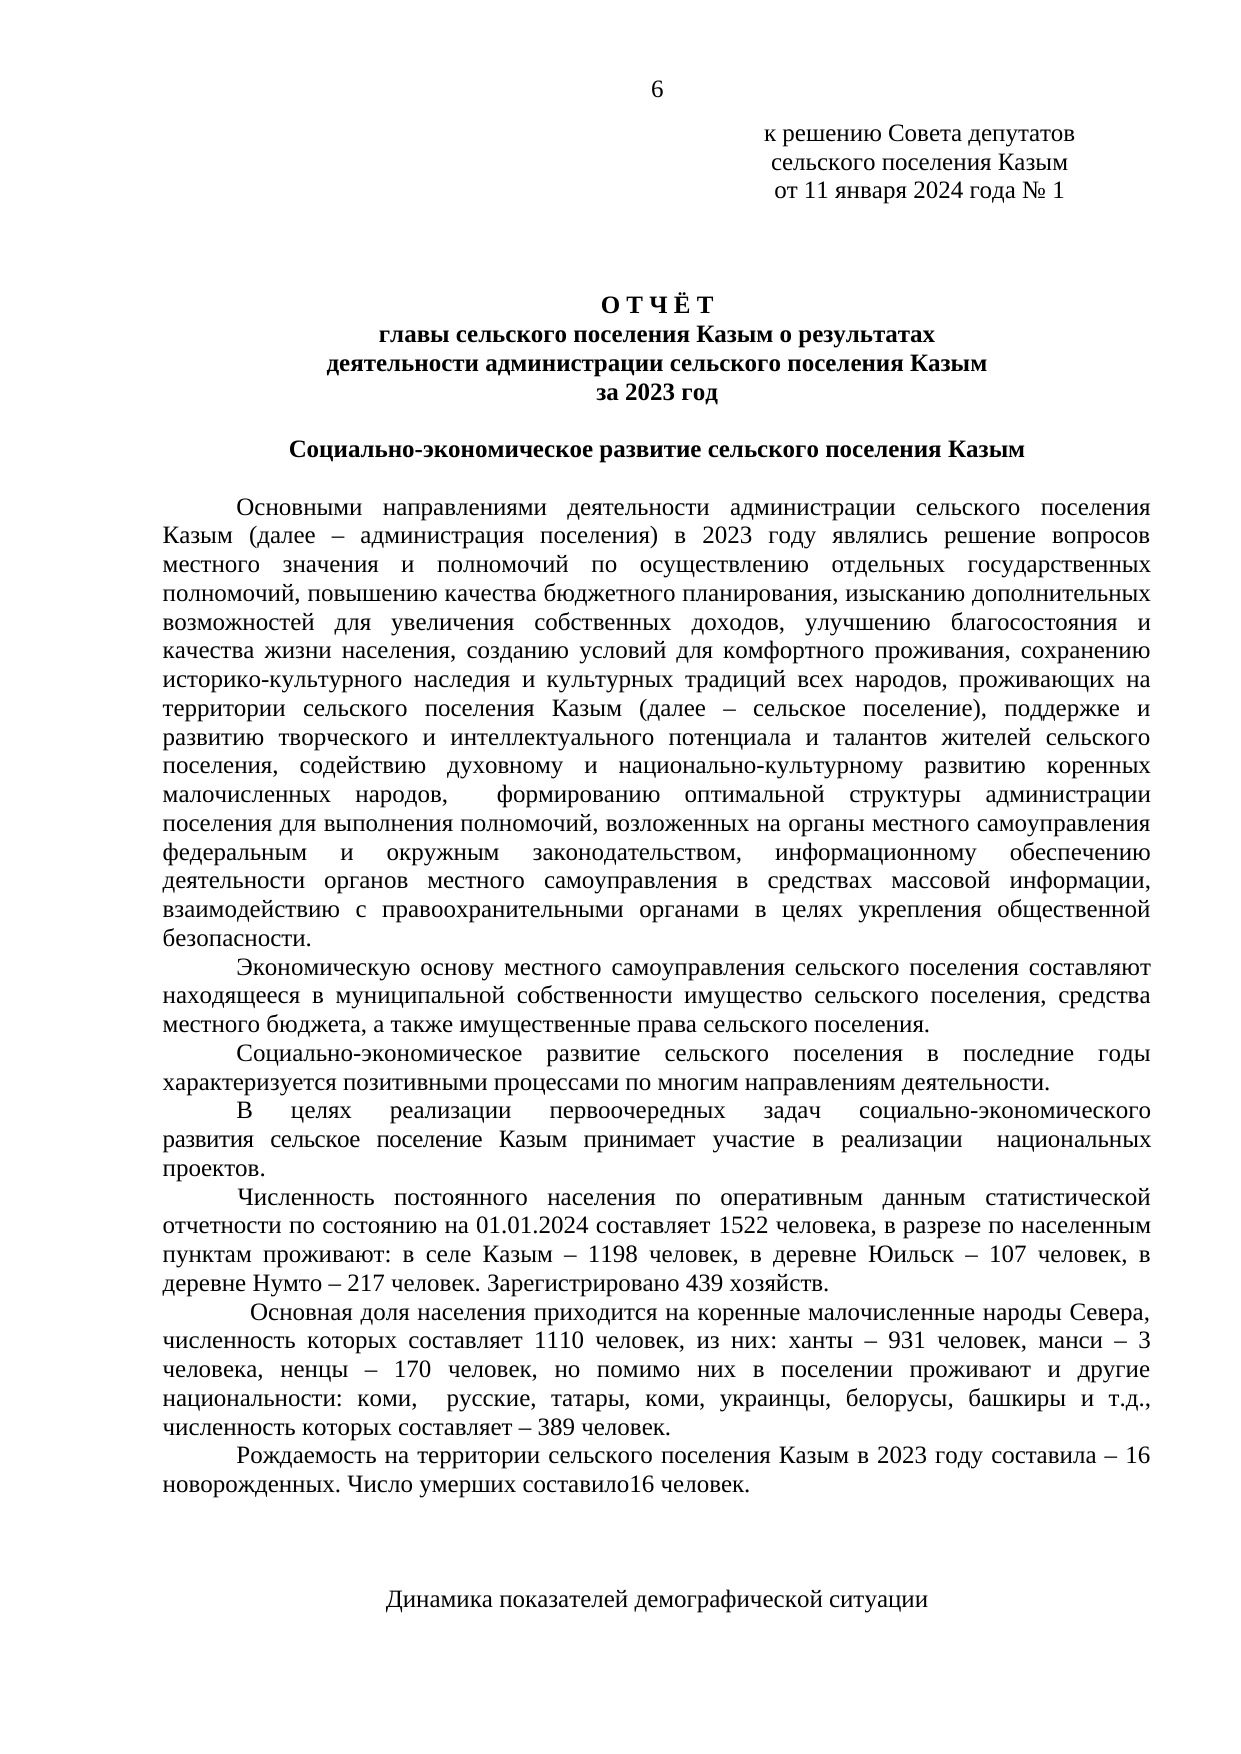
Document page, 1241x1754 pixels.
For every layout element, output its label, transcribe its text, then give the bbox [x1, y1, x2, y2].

text Динамика показателей демографической ситуации [162, 1584, 1152, 1613]
text сельского поселения Казым [687, 147, 1152, 176]
text Социально-экономическое развитие сельского поселения Казым [162, 434, 1152, 463]
text от 11 января 2024 года № 1 [687, 176, 1152, 204]
text О Т Ч Ё Т [162, 291, 1152, 319]
text деятельности администрации сельского поселения Казым [162, 348, 1152, 377]
text за 2023 год [162, 377, 1152, 406]
text В целях реализации первоочередных задач социально-экономического развития сельское поселение Казым принимает участие в реализации национальных проектов. [162, 1096, 1152, 1182]
text Экономическую основу местного самоуправления сельского поселения составляют находящееся в муниципальной собственности имущество сельского поселения, средства местного бюджета, а также имущественные права сельского поселения. [162, 952, 1152, 1038]
text Основными направлениями деятельности администрации сельского поселения Казым (далее – администрация поселения) в 2023 году являлись решение вопросов местного значения и полномочий по осуществлению отдельных государственных полномочий, повышению качества бюджетного планирования, изысканию дополнительных возможностей для увеличения собственных доходов, улучшению благосостояния и качества жизни населения, созданию условий для комфортного проживания, сохранению историко-культурного наследия и культурных традиций всех народов, проживающих на территории сельского поселения Казым (далее – сельское поселение), поддержке и развитию творческого и интеллектуального потенциала и талантов жителей сельского поселения, содействию духовному и национально-культурному развитию коренных малочисленных народов, формированию оптимальной структуры администрации поселения для выполнения полномочий, возложенных на органы местного самоуправления федеральным и окружным законодательством, информационному обеспечению деятельности органов местного самоуправления в средствах массовой информации, взаимодействию с правоохранительными органами в целях укрепления общественной безопасности. [162, 492, 1152, 952]
text главы сельского поселения Казым о результатах [162, 319, 1152, 348]
text Численность постоянного населения по оперативным данным статистической отчетности по состоянию на 01.01.2024 составляет 1522 человека, в разрезе по населенным пунктам проживают: в селе Казым – 1198 человек, в деревне Юильск – 107 человек, в деревне Нумто – 217 человек. Зарегистрировано 439 хозяйств. [162, 1182, 1152, 1297]
text Рождаемость на территории сельского поселения Казым в 2023 году составила – 16 новорожденных. Число умерших составило16 человек. [162, 1441, 1152, 1498]
text Социально-экономическое развитие сельского поселения в последние годы характеризуется позитивными процессами по многим направлениям деятельности. [162, 1038, 1152, 1096]
text Основная доля населения приходится на коренные малочисленные народы Севера, численность которых составляет 1110 человек, из них: ханты – 931 человек, манси – 3 человека, ненцы – 170 человек, но помимо них в поселении проживают и другие национальности: коми, русские, татары, коми, украинцы, белорусы, башкиры и т.д., численность которых составляет – 389 человек. [162, 1297, 1152, 1441]
text к решению Совета депутатов [687, 118, 1152, 147]
